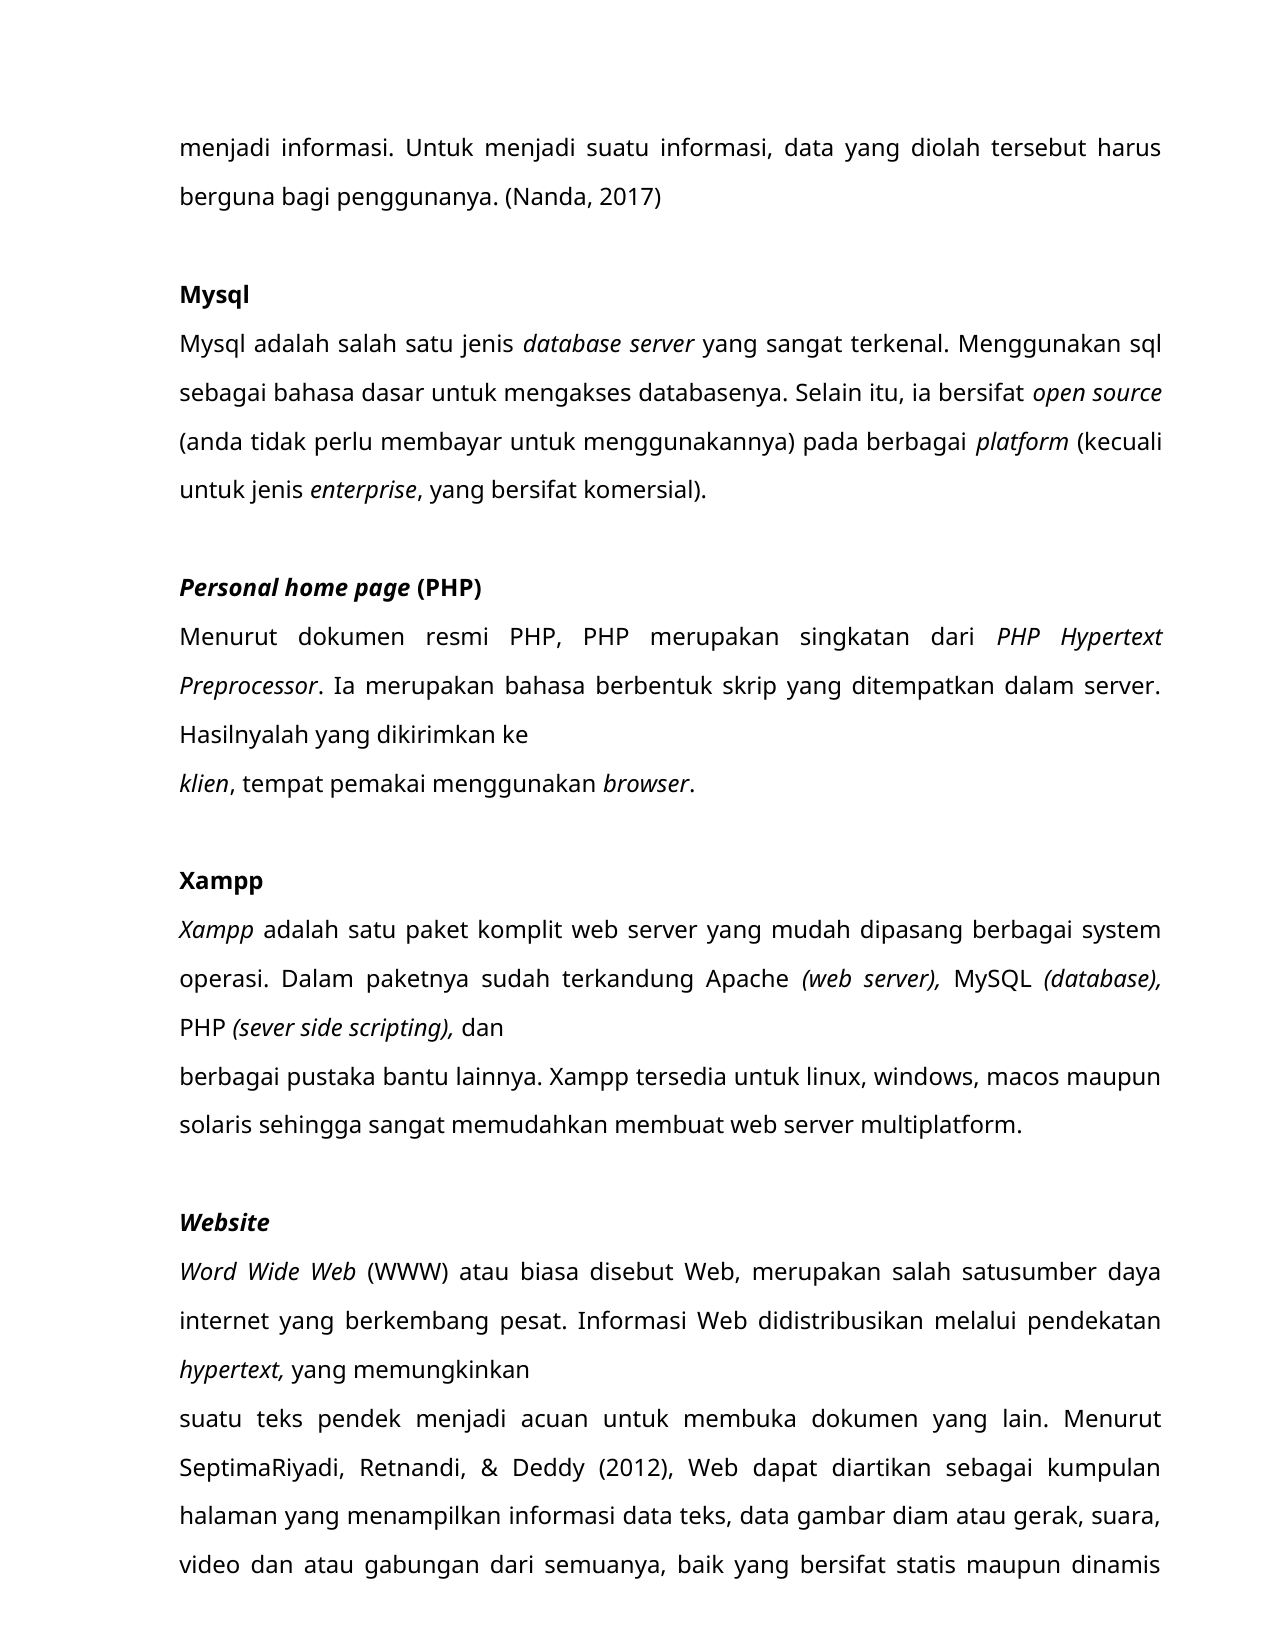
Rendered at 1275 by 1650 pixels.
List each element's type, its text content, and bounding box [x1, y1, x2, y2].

text Xampp [179, 864, 1162, 897]
text Word Wide Web (WWW) atau biasa disebut Web, merupakan salah satusumber daya internet yang berkembang pesat. Informasi Web didistribusikan melalui pendekatan hypertext, yang memungkinkan [179, 1255, 1162, 1385]
text Website [179, 1206, 1162, 1239]
text Xampp adalah satu paket komplit web server yang mudah dipasang berbagai system operasi. Dalam paketnya sudah terkandung Apache (web server), MySQL (database), PHP (sever side scripting), dan [179, 913, 1162, 1043]
text Menurut dokumen resmi PHP, PHP merupakan singkatan dari PHP Hypertext Preprocessor. Ia merupakan bahasa berbentuk skrip yang ditempatkan dalam server. Hasilnyalah yang dikirimkan ke [179, 620, 1162, 750]
text klien, tempat pemakai menggunakan browser. [179, 766, 1162, 799]
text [179, 1401, 1162, 1581]
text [179, 131, 1162, 213]
text Mysql [179, 278, 1162, 310]
text Personal home page (PHP) [179, 571, 1162, 603]
text Mysql adalah salah satu jenis database server yang sangat terkenal. Menggunakan sql sebagai bahasa dasar untuk mengakses databasenya. Selain itu, ia bersifat open source (anda tidak perlu membayar untuk menggunakannya) pada berbagai platform (kecuali untuk jenis enterprise, yang bersifat komersial). [179, 327, 1162, 506]
text berbagai pustaka bantu lainnya. Xampp tersedia untuk linux, windows, macos maupun solaris sehingga sangat memudahkan membuat web server multiplatform. [179, 1059, 1162, 1141]
